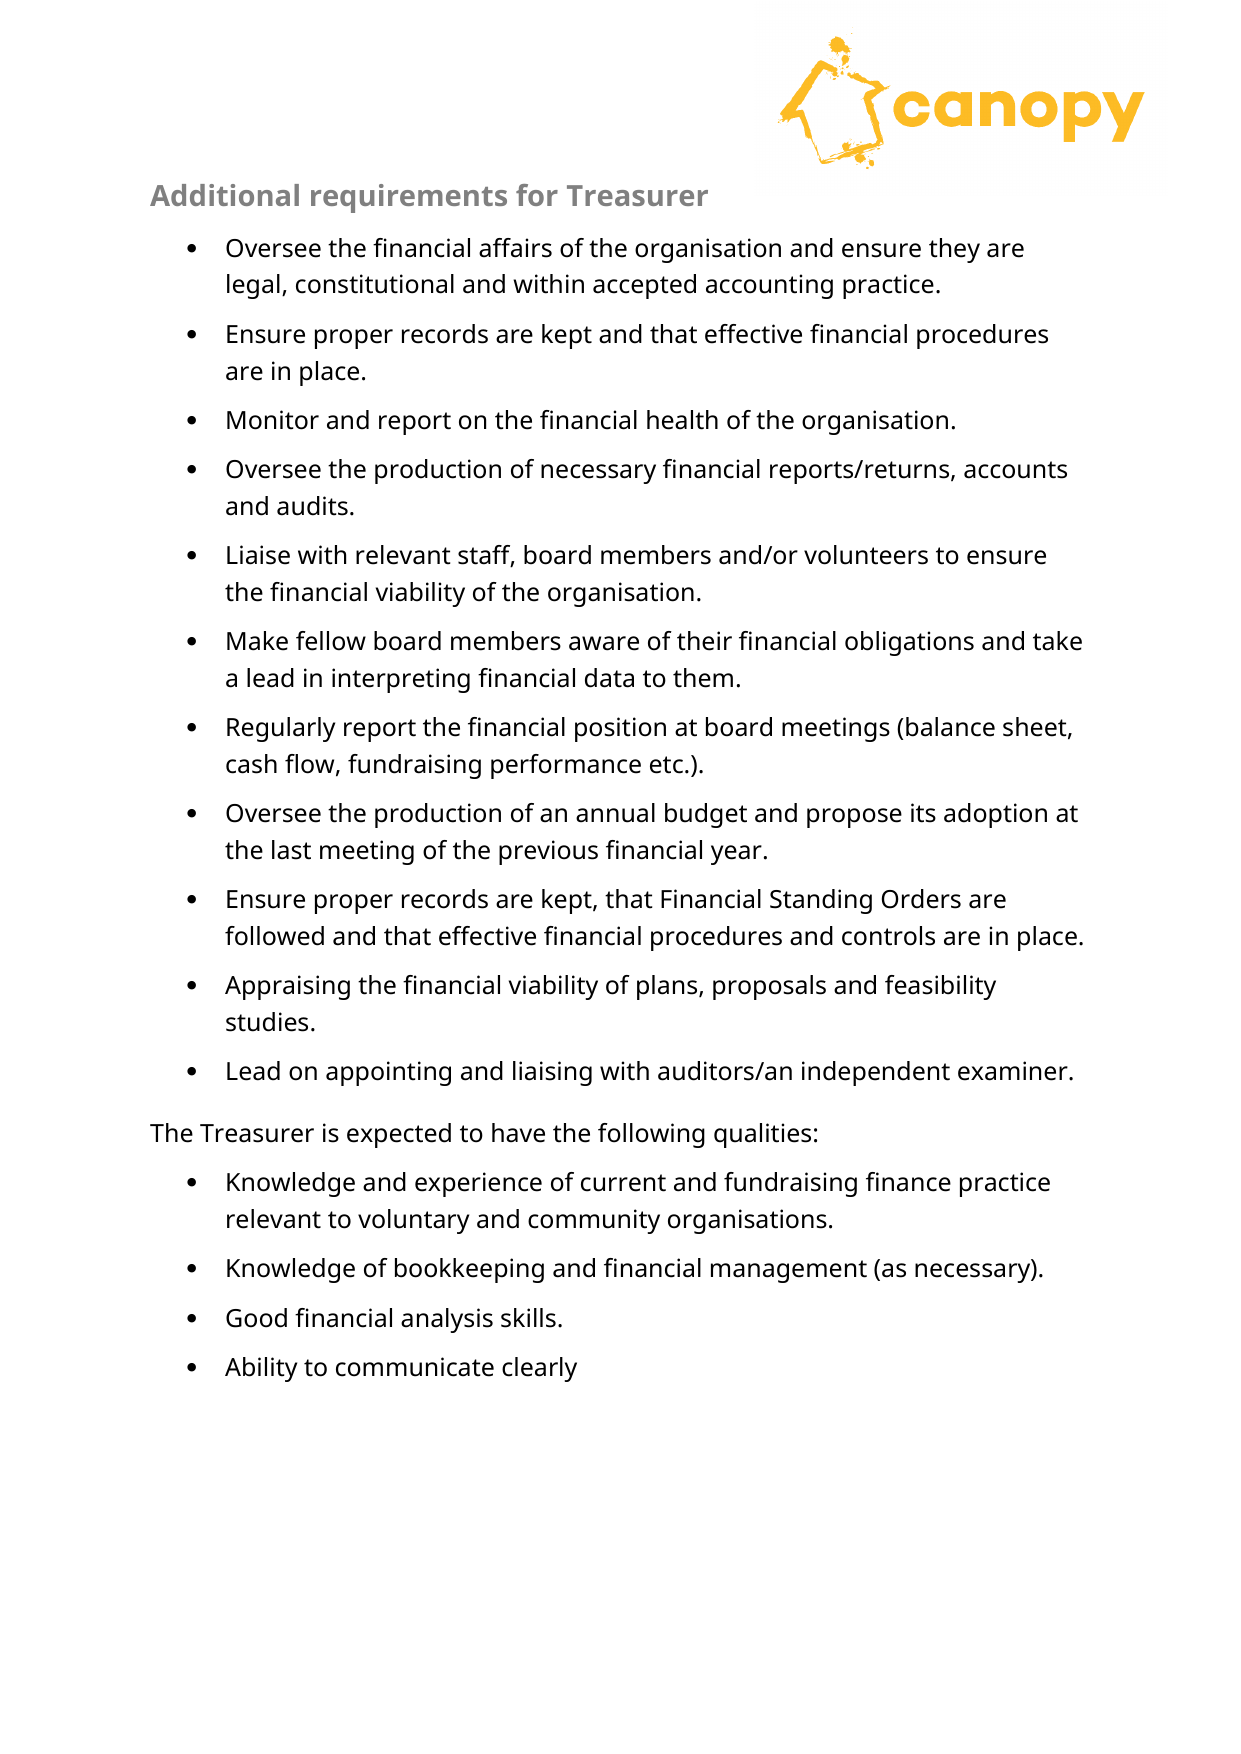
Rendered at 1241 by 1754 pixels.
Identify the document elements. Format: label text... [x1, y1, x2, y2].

list Lead on appointing and liaising with auditors/an independent examiner. [187, 1054, 1090, 1088]
list Liaise with relevant staff, board members and/or volunteers to ensure the financial viability of the organisation. [187, 538, 1090, 608]
list Oversee the financial affairs of the organisation and ensure they are legal, constitutional and within accepted accounting practice. [187, 230, 1090, 301]
list Good financial analysis skills. [187, 1300, 1090, 1334]
list Oversee the production of an annual budget and propose its adoption at the last meeting of the previous financial year. [187, 796, 1090, 867]
list Knowledge and experience of current and fundraising finance practice relevant to voluntary and community organisations. [187, 1165, 1090, 1236]
text The Treasurer is expected to have the following qualities: [150, 1116, 1090, 1150]
list Ability to communicate clearly [187, 1349, 1090, 1384]
list Oversee the production of necessary financial reports/returns, accounts and audits. [187, 452, 1090, 522]
list Regularly report the financial position at board meetings (balance sheet, cash flow, fundraising performance etc.). [187, 710, 1090, 781]
list Make fellow board members aware of their financial obligations and take a lead in interpreting financial data to them. [187, 624, 1090, 694]
list Ensure proper records are kept, that Financial Standing Orders are followed and that effective financial procedures and controls are in place. [187, 882, 1090, 953]
list Appraising the financial viability of plans, proposals and feasibility studies. [187, 968, 1090, 1039]
list Ensure proper records are kept and that effective financial procedures are in place. [187, 316, 1090, 387]
subtitle Additional requirements for Treasurer [150, 175, 1090, 215]
list Monitor and report on the financial health of the organisation. [187, 402, 1090, 436]
picture [753, 1, 1169, 196]
list Knowledge of bookkeeping and financial management (as necessary). [187, 1251, 1090, 1285]
